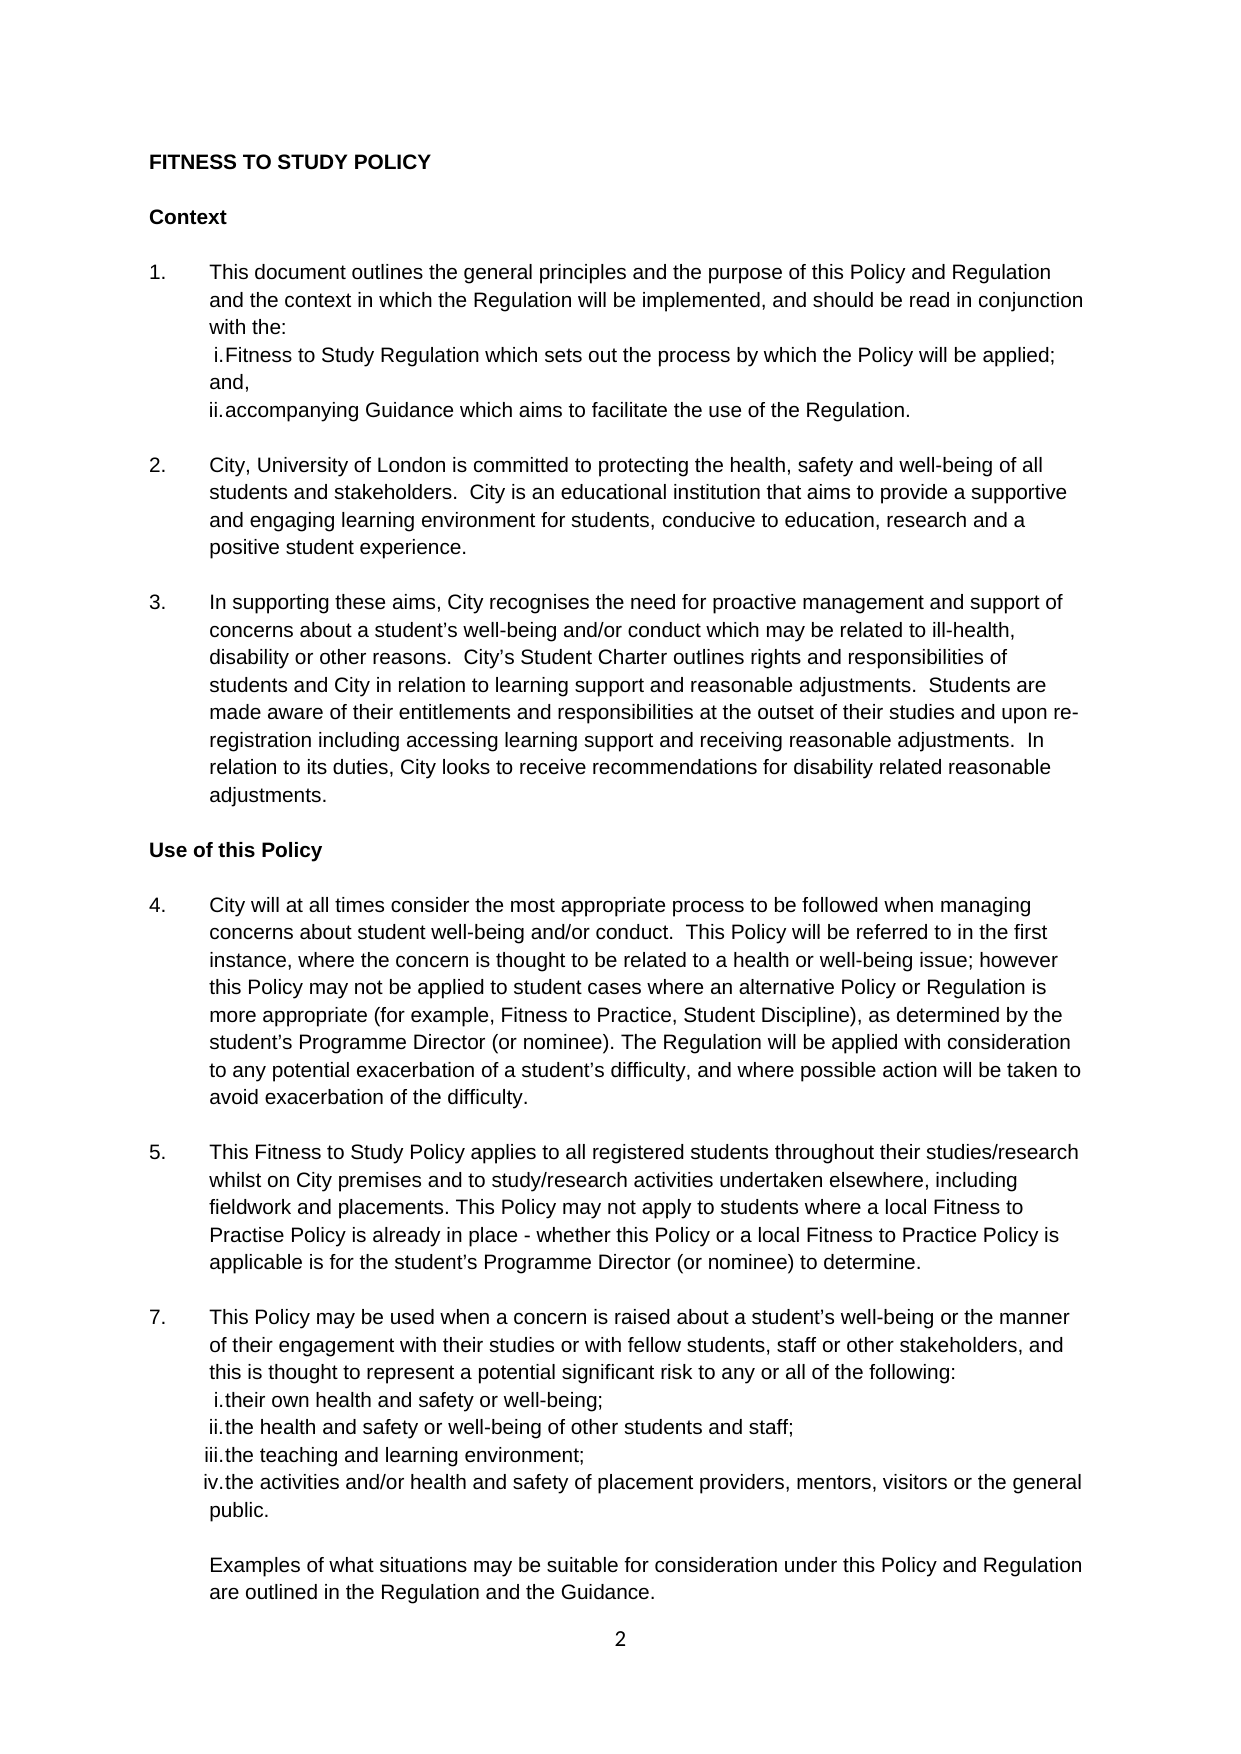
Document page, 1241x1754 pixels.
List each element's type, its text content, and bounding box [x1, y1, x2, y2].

list City, University of London is committed to protecting the health, safety and well-being of all students and stakeholders. City is an educational institution that aims to provide a supportive and engaging learning environment for students, conducive to education, research and a positive student experience. [149, 452, 1090, 559]
list the health and safety or well-being of other students and staff; [209, 1415, 1090, 1439]
list their own health and safety or well-being; [209, 1387, 1090, 1411]
list This Policy may be used when a concern is raised about a student’s well-being or the manner of their engagement with their studies or with fellow students, staff or other stakeholders, and this is thought to represent a potential significant risk to any or all of the following: [149, 1305, 1090, 1384]
list accompanying Guidance which aims to facilitate the use of the Regulation. [209, 397, 1090, 421]
list FITNESS TO STUDY POLICY [149, 150, 1090, 174]
list City will at all times consider the most appropriate process to be followed when managing concerns about student well-being and/or conduct. This Policy will be referred to in the first instance, where the concern is thought to be related to a health or well-being issue; however this Policy may not be applied to student cases where an alternative Policy or Regulation is more appropriate (for example, Fitness to Practice, Student Discipline), as determined by the student’s Programme Director (or nominee). The Regulation will be applied with consideration to any potential exacerbation of a student’s difficulty, and where possible action will be taken to avoid exacerbation of the difficulty. [149, 892, 1090, 1109]
list This Fitness to Study Policy applies to all registered students throughout their studies/research whilst on City premises and to study/research activities undertaken elsewhere, including fieldwork and placements. This Policy may not apply to students where a local Fitness to Practise Policy is already in place - whether this Policy or a local Fitness to Practice Policy is applicable is for the student’s Programme Director (or nominee) to determine. [149, 1140, 1090, 1274]
list the teaching and learning environment; [209, 1442, 1090, 1466]
list In supporting these aims, City recognises the need for proactive management and support of concerns about a student’s well-being and/or conduct which may be related to ill-health, disability or other reasons. City’s Student Charter outlines rights and responsibilities of students and City in relation to learning support and reasonable adjustments. Students are made aware of their entitlements and responsibilities at the outset of their studies and upon re-registration including accessing learning support and receiving reasonable adjustments. In relation to its duties, City looks to receive recommendations for disability related reasonable adjustments. [149, 590, 1090, 806]
list Use of this Policy [149, 837, 1090, 861]
text Examples of what situations may be suitable for consideration under this Policy and Regulation are outlined in the Regulation and the Guidance. [209, 1552, 1090, 1604]
list the activities and/or health and safety of placement providers, mentors, visitors or the general public. [209, 1470, 1090, 1521]
list This document outlines the general principles and the purpose of this Policy and Regulation and the context in which the Regulation will be implemented, and should be read in conjunction with the: [149, 260, 1090, 339]
list Fitness to Study Regulation which sets out the process by which the Policy will be applied; and, [209, 342, 1090, 394]
list Context [149, 205, 1090, 229]
